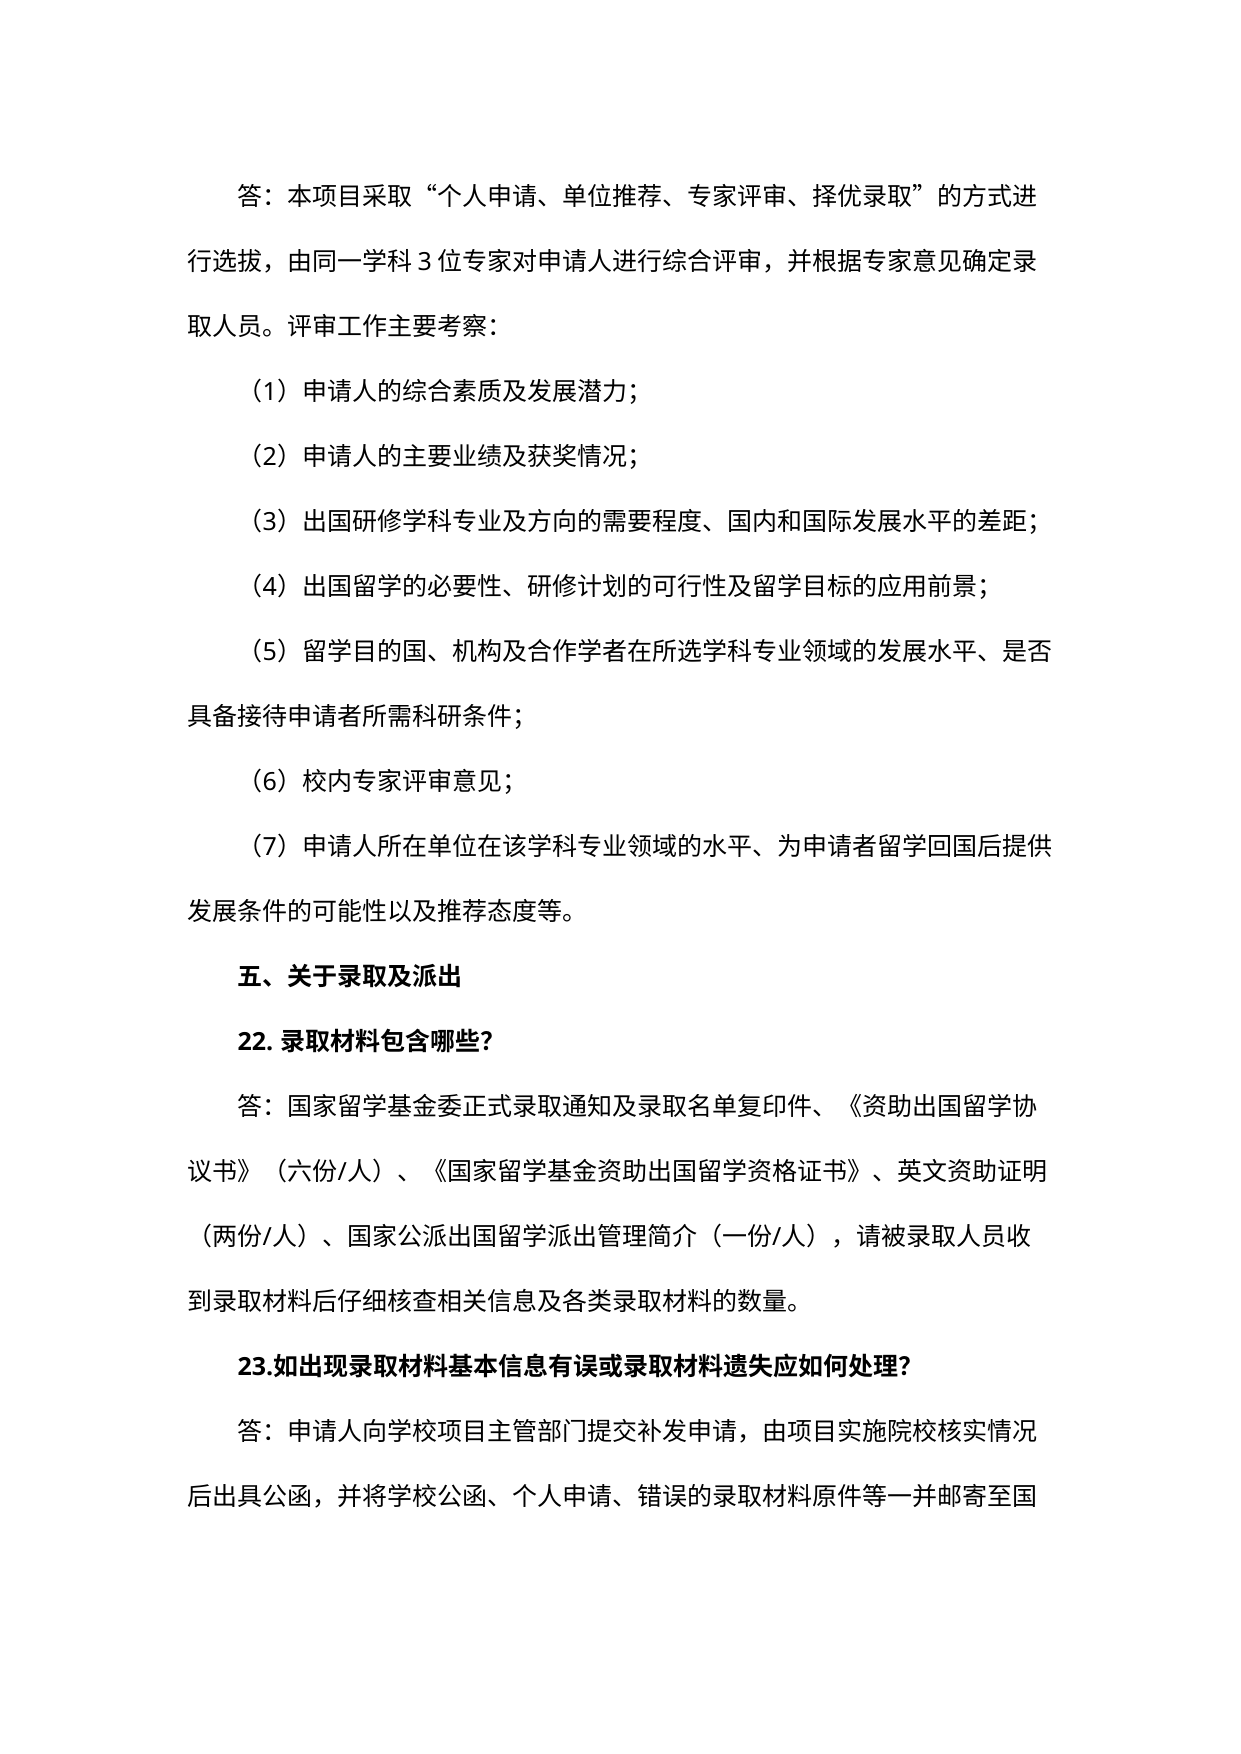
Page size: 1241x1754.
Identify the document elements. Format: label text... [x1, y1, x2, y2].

text （5）留学目的国、机构及合作学者在所选学科专业领域的发展水平、是否具备接待申请者所需科研条件； [187, 617, 1053, 747]
text 23.如出现录取材料基本信息有误或录取材料遗失应如何处理？ [187, 1332, 1053, 1397]
text 22. 录取材料包含哪些？ [187, 1007, 1053, 1072]
text 答：国家留学基金委正式录取通知及录取名单复印件、《资助出国留学协议书》（六份/人）、《国家留学基金资助出国留学资格证书》、英文资助证明（两份/人）、国家公派出国留学派出管理简介（一份/人），请被录取人员收到录取材料后仔细核查相关信息及各类录取材料的数量。 [187, 1072, 1053, 1332]
text （2）申请人的主要业绩及获奖情况； [187, 422, 1053, 487]
text （1）申请人的综合素质及发展潜力； [187, 357, 1053, 422]
text （7）申请人所在单位在该学科专业领域的水平、为申请者留学回国后提供发展条件的可能性以及推荐态度等。 [187, 812, 1053, 942]
text （6）校内专家评审意见； [187, 747, 1053, 812]
text （4）出国留学的必要性、研修计划的可行性及留学目标的应用前景； [187, 552, 1053, 617]
text 答：本项目采取“个人申请、单位推荐、专家评审、择优录取”的方式进行选拔，由同一学科3位专家对申请人进行综合评审，并根据专家意见确定录取人员。评审工作主要考察： [187, 162, 1053, 357]
text （3）出国研修学科专业及方向的需要程度、国内和国际发展水平的差距； [187, 487, 1053, 552]
text 五、关于录取及派出 [187, 942, 1053, 1007]
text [187, 1397, 1053, 1527]
